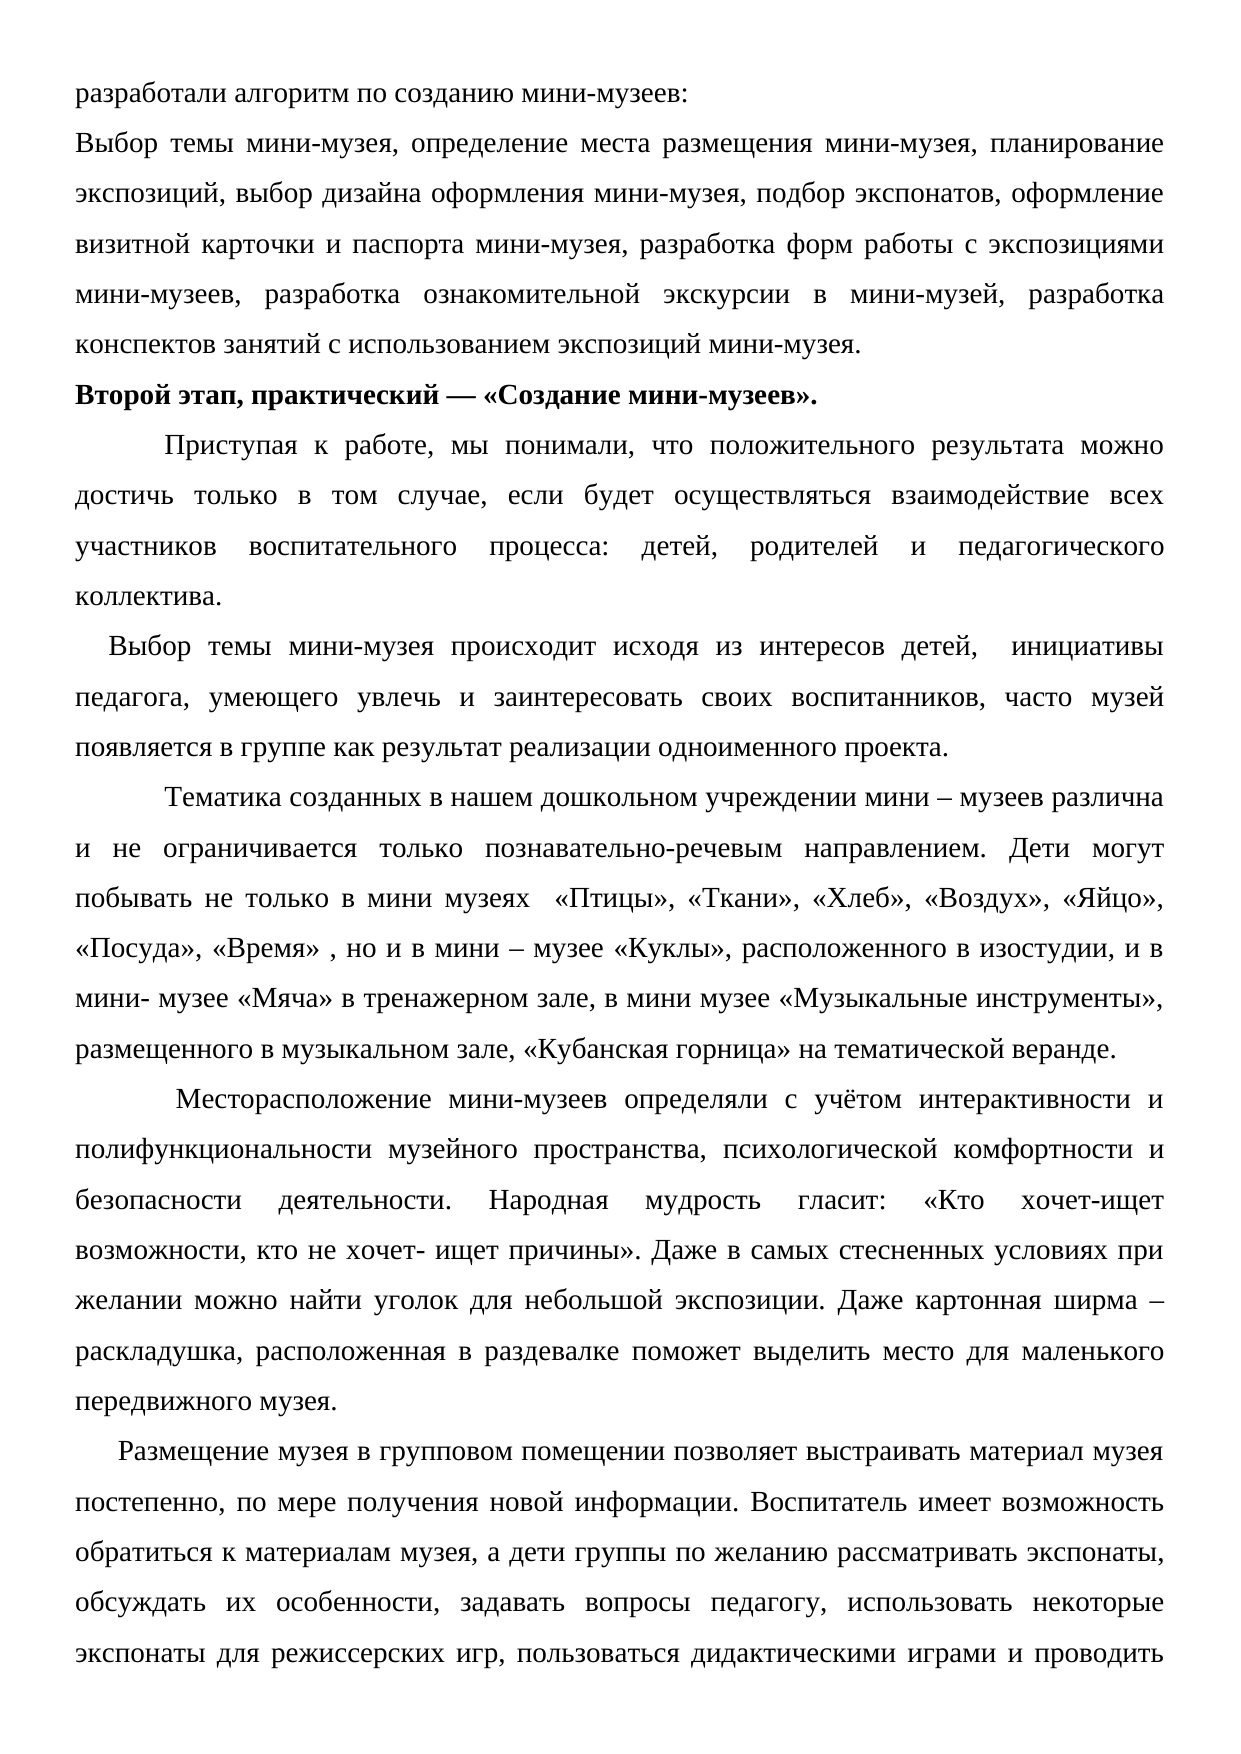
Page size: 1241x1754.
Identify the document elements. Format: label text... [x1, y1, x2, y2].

text Выбор темы мини-музея, определение места размещения мини-музея, планирование экспозиций, выбор дизайна оформления мини-музея, подбор экспонатов, оформление визитной карточки и паспорта мини-музея, разработка форм работы с экспозициями мини-музеев, разработка ознакомительной экскурсии в мини-музей, разработка конспектов занятий с использованием экспозиций мини-музея. [75, 125, 1165, 360]
text Приступая к работе, мы понимали, что положительного результата можно достичь только в том случае, если будет осуществляться взаимодействие всех участников воспитательного процесса: детей, родителей и педагогического коллектива. [75, 427, 1165, 612]
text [75, 1433, 1165, 1668]
text Выбор темы мини-музея происходит исходя из интересов детей, инициативы педагога, умеющего увлечь и заинтересовать своих воспитанников, часто музей появляется в группе как результат реализации одноименного проекта. [75, 628, 1165, 763]
text Месторасположение мини-музеев определяли с учётом интерактивности и полифункциональности музейного пространства, психологической комфортности и безопасности деятельности. Народная мудрость гласит: «Кто хочет-ищет возможности, кто не хочет- ищет причины». Даже в самых стесненных условиях при желании можно найти уголок для небольшой экспозиции. Даже картонная ширма –раскладушка, расположенная в раздевалке поможет выделить место для маленького передвижного музея. [75, 1081, 1165, 1417]
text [75, 75, 1165, 108]
text Тематика созданных в нашем дошкольном учреждении мини – музеев различна и не ограничивается только познавательно-речевым направлением. Дети могут побывать не только в мини музеях «Птицы», «Ткани», «Хлеб», «Воздух», «Яйцо», «Посуда», «Время» , но и в мини – музее «Куклы», расположенного в изостудии, и в мини- музее «Мяча» в тренажерном зале, в мини музее «Музыкальные инструменты», размещенного в музыкальном зале, «Кубанская горница» на тематической веранде. [75, 779, 1165, 1064]
text Второй этап, практический — «Создание мини-музеев». [75, 377, 1165, 410]
